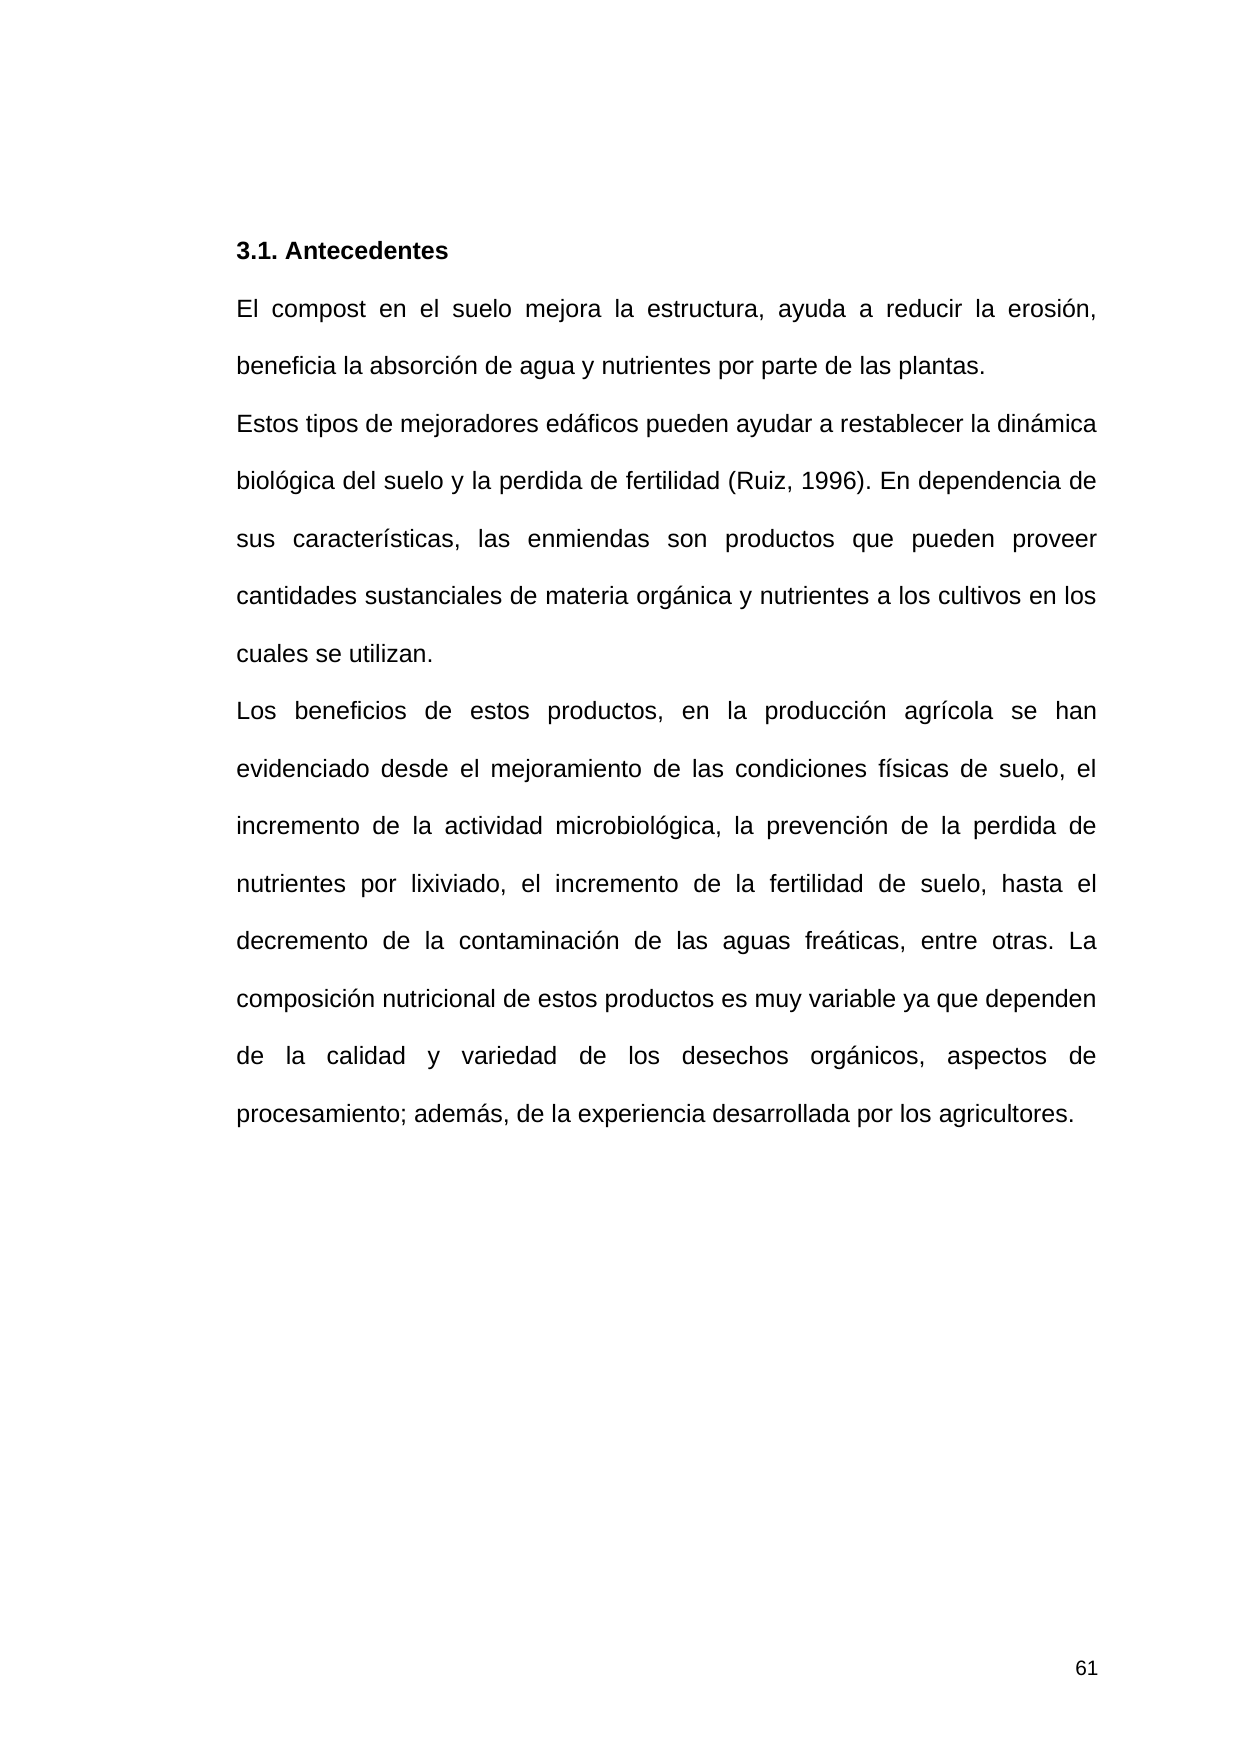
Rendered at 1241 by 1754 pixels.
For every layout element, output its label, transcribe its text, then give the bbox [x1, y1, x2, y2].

title Los beneficios de estos productos, en la producción agrícola se han evidenciado desde el mejoramiento de las condiciones físicas de suelo, el incremento de la actividad microbiológica, la prevención de la perdida de nutrientes por lixiviado, el incremento de la fertilidad de suelo, hasta el decremento de la contaminación de las aguas freáticas, entre otras. La composición nutricional de estos productos es muy variable ya que dependen de la calidad y variedad de los desechos orgánicos, aspectos de procesamiento; además, de la experiencia desarrollada por los agricultores. [236, 696, 1098, 1127]
text Estos tipos de mejoradores edáficos pueden ayudar a restablecer la dinámica biológica del suelo y la perdida de fertilidad (Ruiz, 1996). En dependencia de sus características, las enmiendas son productos que pueden proveer cantidades sustanciales de materia orgánica y nutrientes a los cultivos en los cuales se utilizan. [236, 409, 1098, 667]
title 3.1. Antecedentes [236, 236, 1098, 265]
text El compost en el suelo mejora la estructura, ayuda a reducir la erosión, beneficia la absorción de agua y nutrientes por parte de las plantas. [236, 294, 1098, 380]
